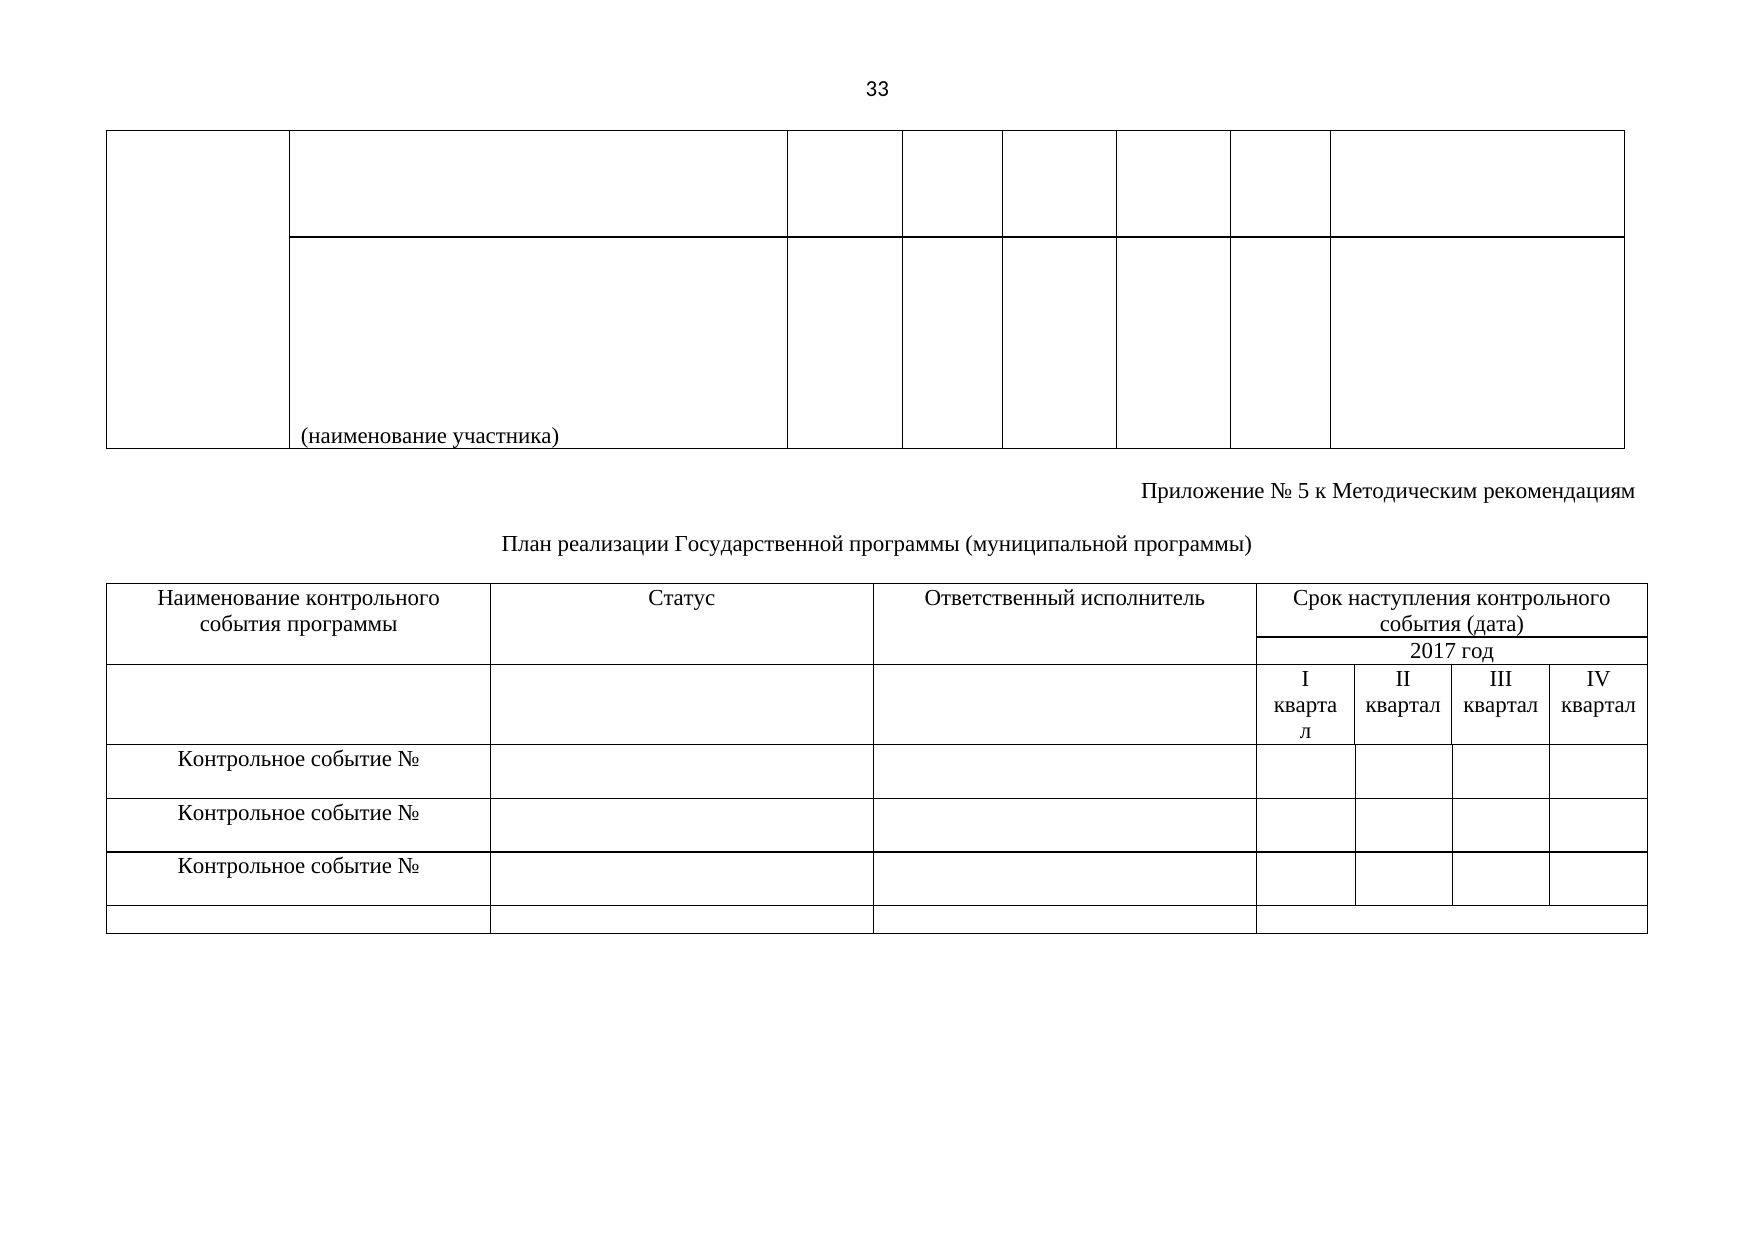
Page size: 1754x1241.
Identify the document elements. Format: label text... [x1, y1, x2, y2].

table_cell [874, 906, 1256, 933]
table_cell [903, 131, 1002, 236]
table_cell [903, 238, 1002, 448]
text План реализации Государственной программы (муниципальной программы) [118, 530, 1636, 556]
table_cell [491, 853, 873, 905]
table_cell [491, 799, 873, 851]
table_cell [290, 131, 787, 236]
table_cell [1003, 238, 1116, 448]
table_cell [1117, 131, 1230, 236]
table_cell [1117, 238, 1230, 448]
text Приложение № 5 к Методическим рекомендациям [118, 477, 1636, 504]
table_cell [491, 906, 873, 933]
table_cell [1356, 799, 1452, 851]
table_cell [1231, 238, 1330, 448]
table_cell [1331, 238, 1624, 448]
table_cell [491, 665, 873, 744]
table_header Наименование контрольного события программы [107, 584, 490, 664]
table_cell III квартал [1452, 665, 1549, 744]
table_cell [1550, 745, 1647, 798]
table_cell [874, 665, 1256, 744]
table_cell [1257, 799, 1355, 851]
table_cell [1257, 853, 1355, 905]
table_cell [874, 799, 1256, 851]
table_cell [1550, 799, 1647, 851]
table_cell [1257, 745, 1355, 798]
table_cell [1356, 853, 1452, 905]
table_cell [491, 745, 873, 798]
table_cell Контрольное событие № [107, 745, 490, 798]
table_cell [1453, 853, 1549, 905]
table_header Ответственный исполнитель [874, 584, 1256, 664]
table_cell [1257, 906, 1647, 933]
table_cell Контрольное событие № [107, 799, 490, 851]
table_cell [1231, 131, 1330, 236]
table_header Срок наступления контрольного события (дата) [1257, 584, 1647, 636]
table_cell [1331, 131, 1624, 236]
table_header Статус [491, 584, 873, 664]
table_cell [1453, 799, 1549, 851]
table_cell [107, 906, 490, 933]
table_cell [788, 131, 902, 236]
table_cell [1356, 745, 1452, 798]
table_cell 2017 год [1257, 638, 1647, 664]
table_cell I квартал [1257, 665, 1354, 744]
table_cell [1003, 131, 1116, 236]
table_cell IV квартал [1550, 665, 1647, 744]
table_cell [874, 853, 1256, 905]
table_cell (наименование участника) [290, 238, 787, 448]
table_cell [107, 665, 490, 744]
table_cell [874, 745, 1256, 798]
table_cell II квартал [1355, 665, 1451, 744]
table_cell Контрольное событие № [107, 853, 490, 905]
table_cell [788, 238, 902, 448]
table_cell [1453, 745, 1549, 798]
table_cell [1550, 853, 1647, 905]
